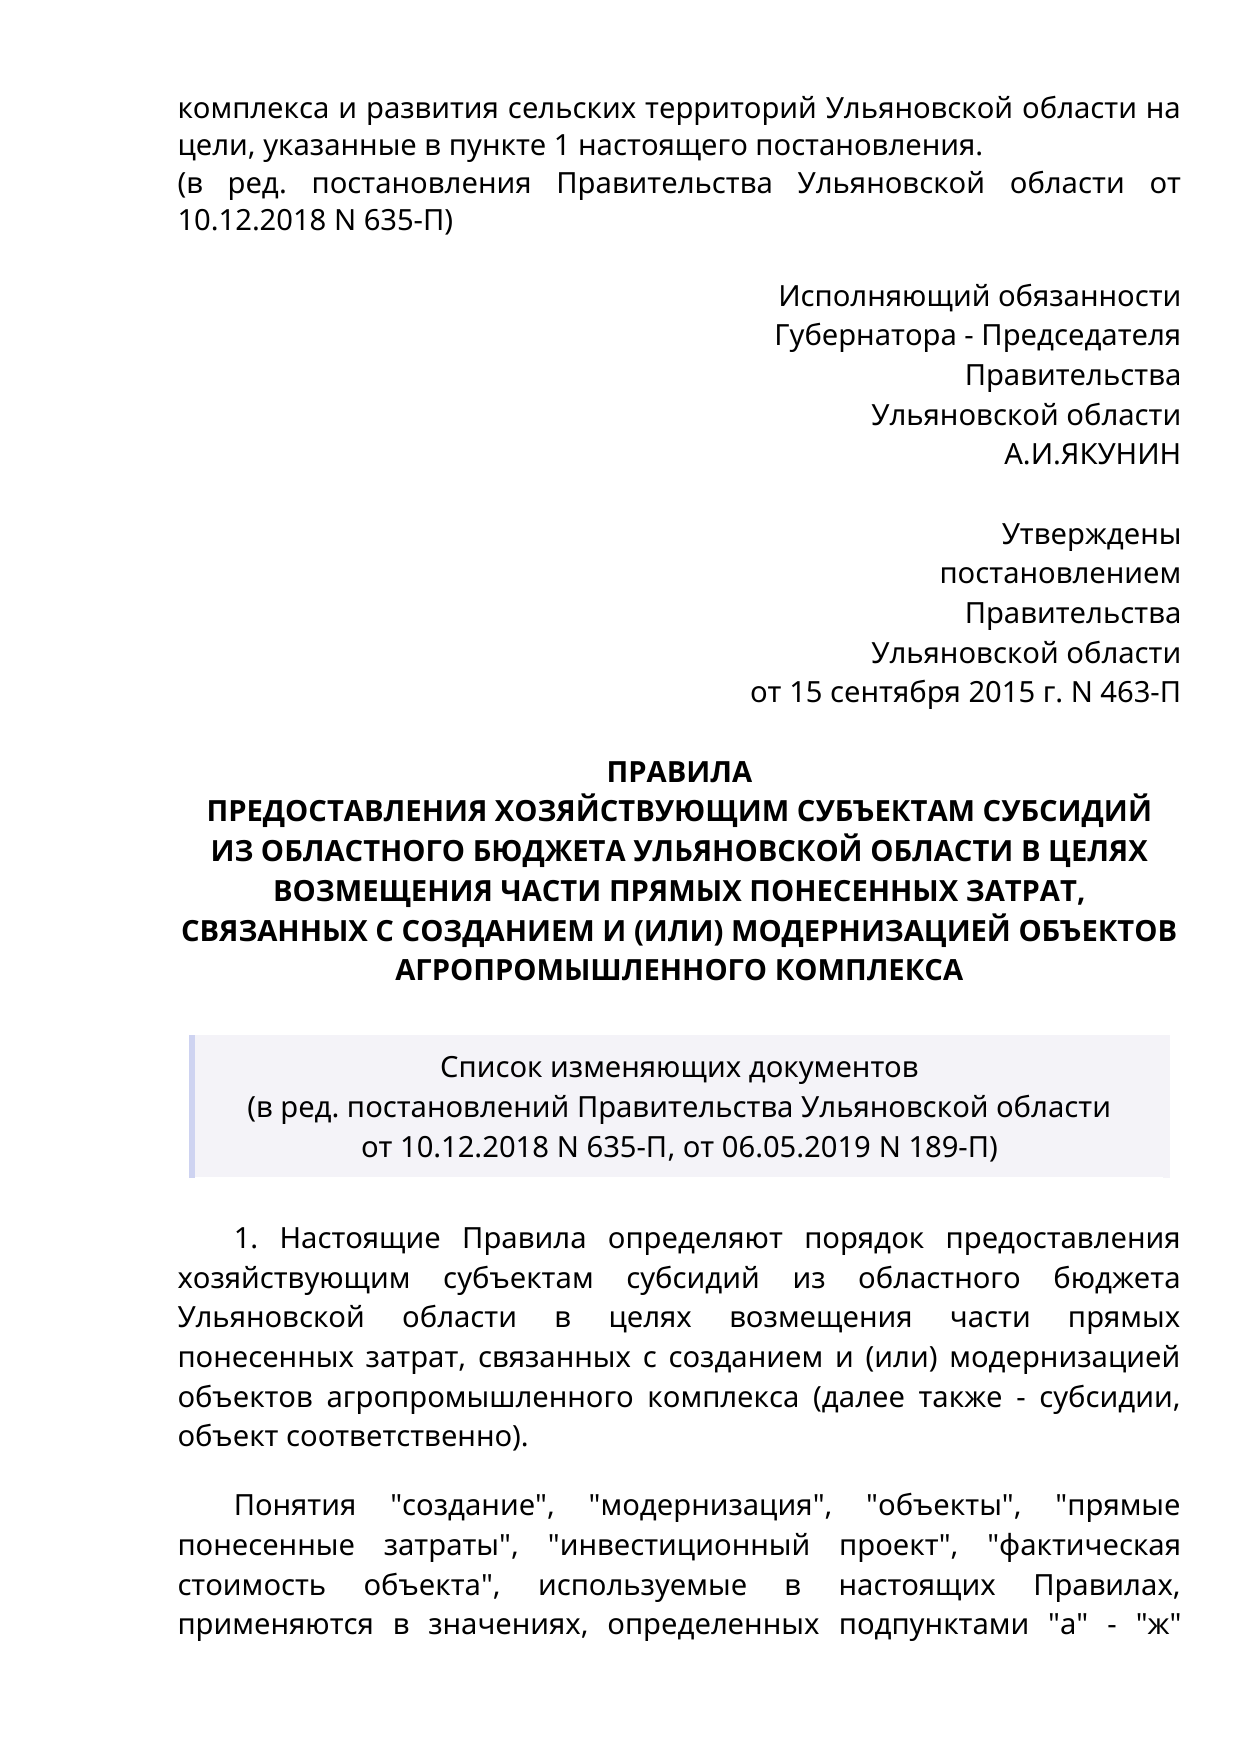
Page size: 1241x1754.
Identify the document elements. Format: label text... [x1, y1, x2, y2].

table_header Список изменяющих документов (в ред. постановлений Правительства Ульяновской области от 10.12.2018 N 635-П, от 06.05.2019 N 189-П) [195, 1035, 1163, 1177]
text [177, 1484, 1181, 1643]
text Ульяновской области [177, 632, 1181, 672]
text 1. Настоящие Правила определяют порядок предоставления хозяйствующим субъектам субсидий из областного бюджета Ульяновской области в целях возмещения части прямых понесенных затрат, связанных с созданием и (или) модернизацией объектов агропромышленного комплекса (далее также - субсидии, объект соответственно). [177, 1217, 1181, 1455]
title ИЗ ОБЛАСТНОГО БЮДЖЕТА УЛЬЯНОВСКОЙ ОБЛАСТИ В ЦЕЛЯХ ВОЗМЕЩЕНИЯ ЧАСТИ ПРЯМЫХ ПОНЕСЕННЫХ ЗАТРАТ, СВЯЗАННЫХ С СОЗДАНИЕМ И (ИЛИ) МОДЕРНИЗАЦИЕЙ ОБЪЕКТОВ АГРОПРОМЫШЛЕННОГО КОМПЛЕКСА [177, 830, 1181, 989]
title ПРЕДОСТАВЛЕНИЯ ХОЗЯЙСТВУЮЩИМ СУБЪЕКТАМ СУБСИДИЙ [177, 791, 1181, 830]
text Исполняющий обязанности [177, 277, 1181, 314]
text Утверждены [177, 513, 1181, 553]
text Губернатора - Председателя [177, 314, 1181, 354]
text постановлением [177, 553, 1181, 592]
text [177, 89, 1181, 164]
text Ульяновской области [177, 394, 1181, 433]
text (в ред. постановления Правительства Ульяновской области от 10.12.2018 N 635-П) [177, 164, 1181, 239]
title ПРАВИЛА [177, 751, 1181, 791]
text Правительства [177, 354, 1181, 394]
text от 15 сентября 2015 г. N 463-П [177, 672, 1181, 711]
text А.И.ЯКУНИН [177, 433, 1181, 473]
text Правительства [177, 592, 1181, 632]
